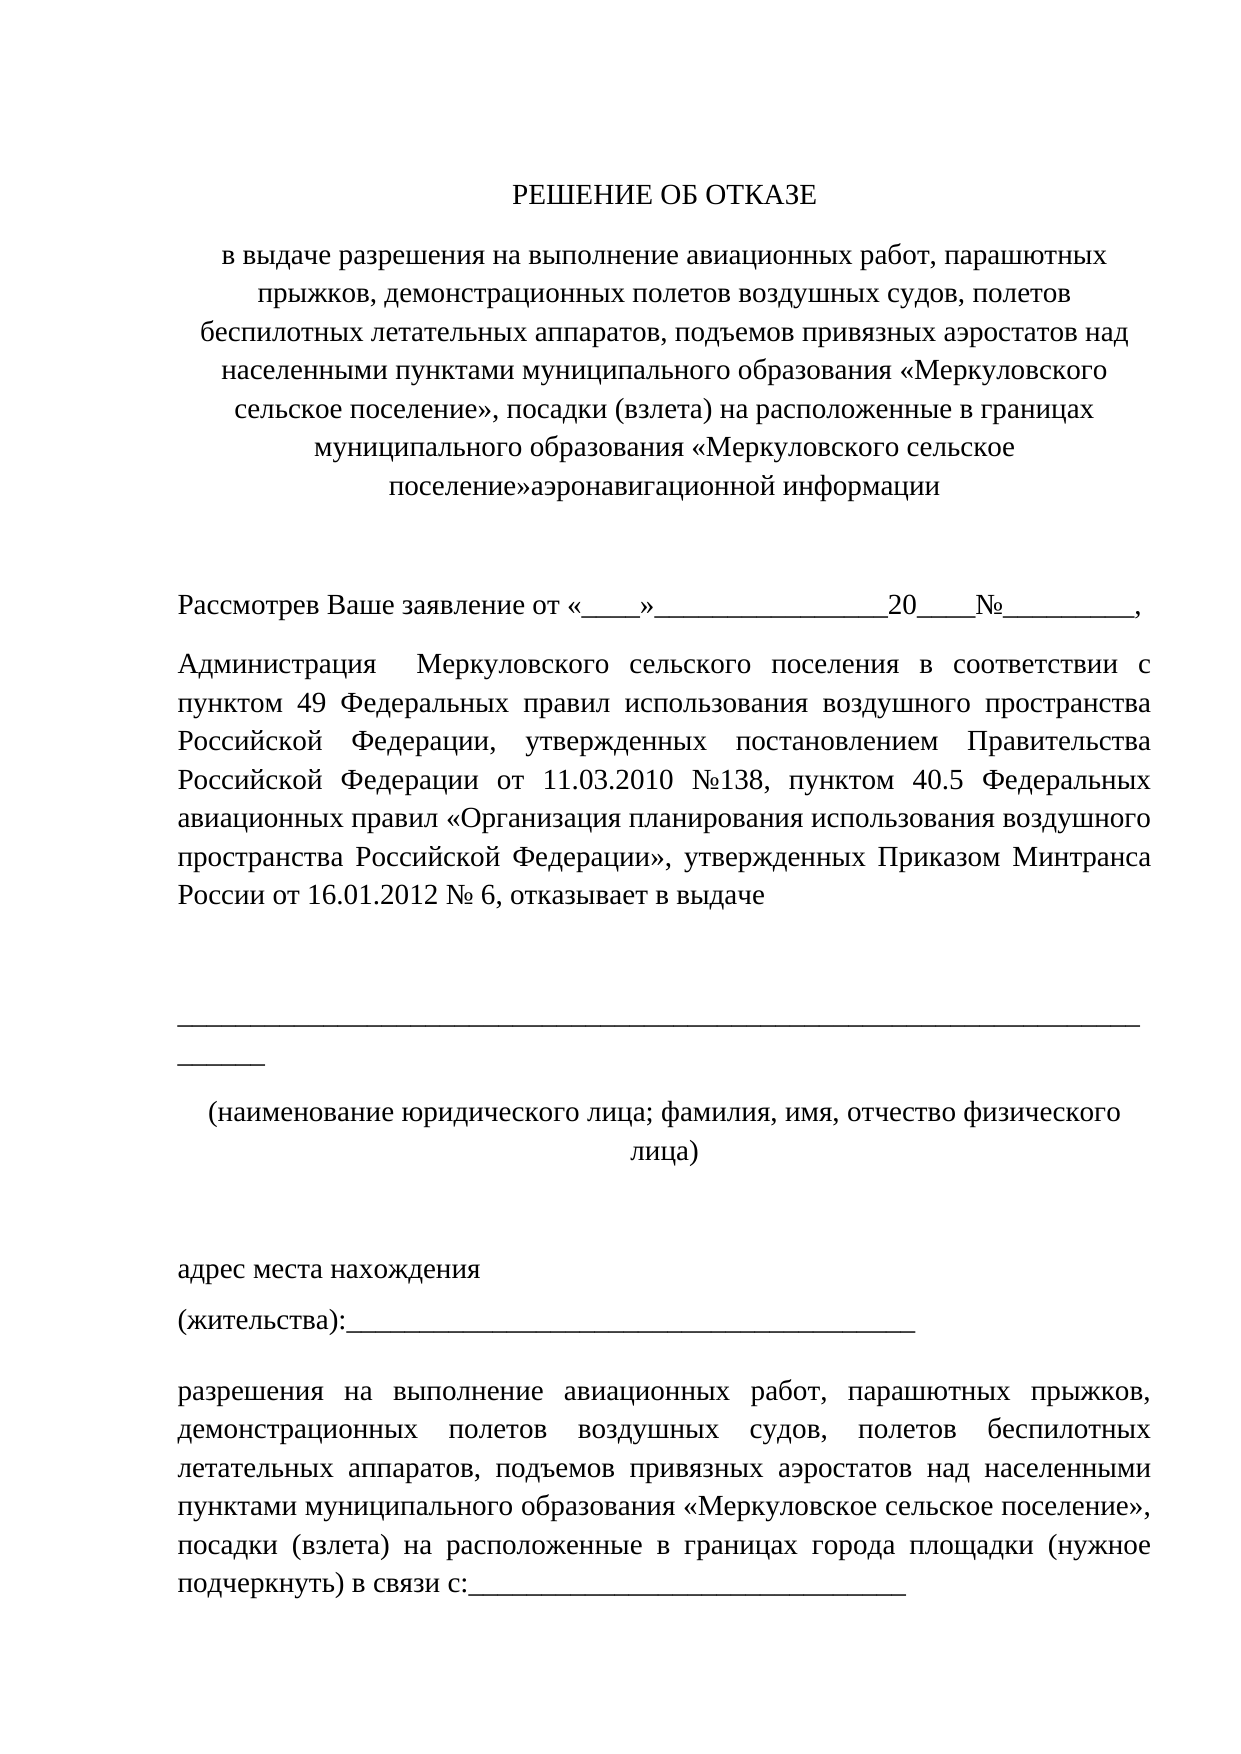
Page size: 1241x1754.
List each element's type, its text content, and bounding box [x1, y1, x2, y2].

text Администрация Меркуловского сельского поселения в соответствии с пунктом 49 Федеральных правил использования воздушного пространства Российской Федерации, утвержденных постановлением Правительства Российской Федерации от 11.03.2010 №138, пунктом 40.5 Федеральных авиационных правил «Организация планирования использования воздушного пространства Российской Федерации», утвержденных Приказом Минтранса России от 16.01.2012 № 6, отказывает в выдаче [177, 646, 1152, 911]
text ________________________________________________________________________ [177, 996, 1152, 1068]
text адрес места нахождения (жительства):_______________________________________ [177, 1251, 1152, 1335]
text разрешения на выполнение авиационных работ, парашютных прыжков, демонстрационных полетов воздушных судов, полетов беспилотных летательных аппаратов, подъемов привязных аэростатов над населенными пунктами муниципального образования «Меркуловское сельское поселение», посадки (взлета) на расположенные в границах города площадки (нужное подчеркнуть) в связи с:______________________________ [177, 1373, 1152, 1599]
text РЕШЕНИЕ ОБ ОТКАЗЕ [177, 177, 1152, 211]
text в выдаче разрешения на выполнение авиационных работ, парашютных прыжков, демонстрационных полетов воздушных судов, полетов беспилотных летательных аппаратов, подъемов привязных аэростатов над населенными пунктами муниципального образования «Меркуловского сельское поселение», посадки (взлета) на расположенные в границах муниципального образования «Меркуловского сельское поселение»аэронавигационной информации [177, 237, 1152, 502]
text Рассмотрев Ваше заявление от «____»________________20____№_________, [177, 587, 1152, 620]
text (наименование юридического лица; фамилия, имя, отчество физического лица) [177, 1094, 1152, 1166]
